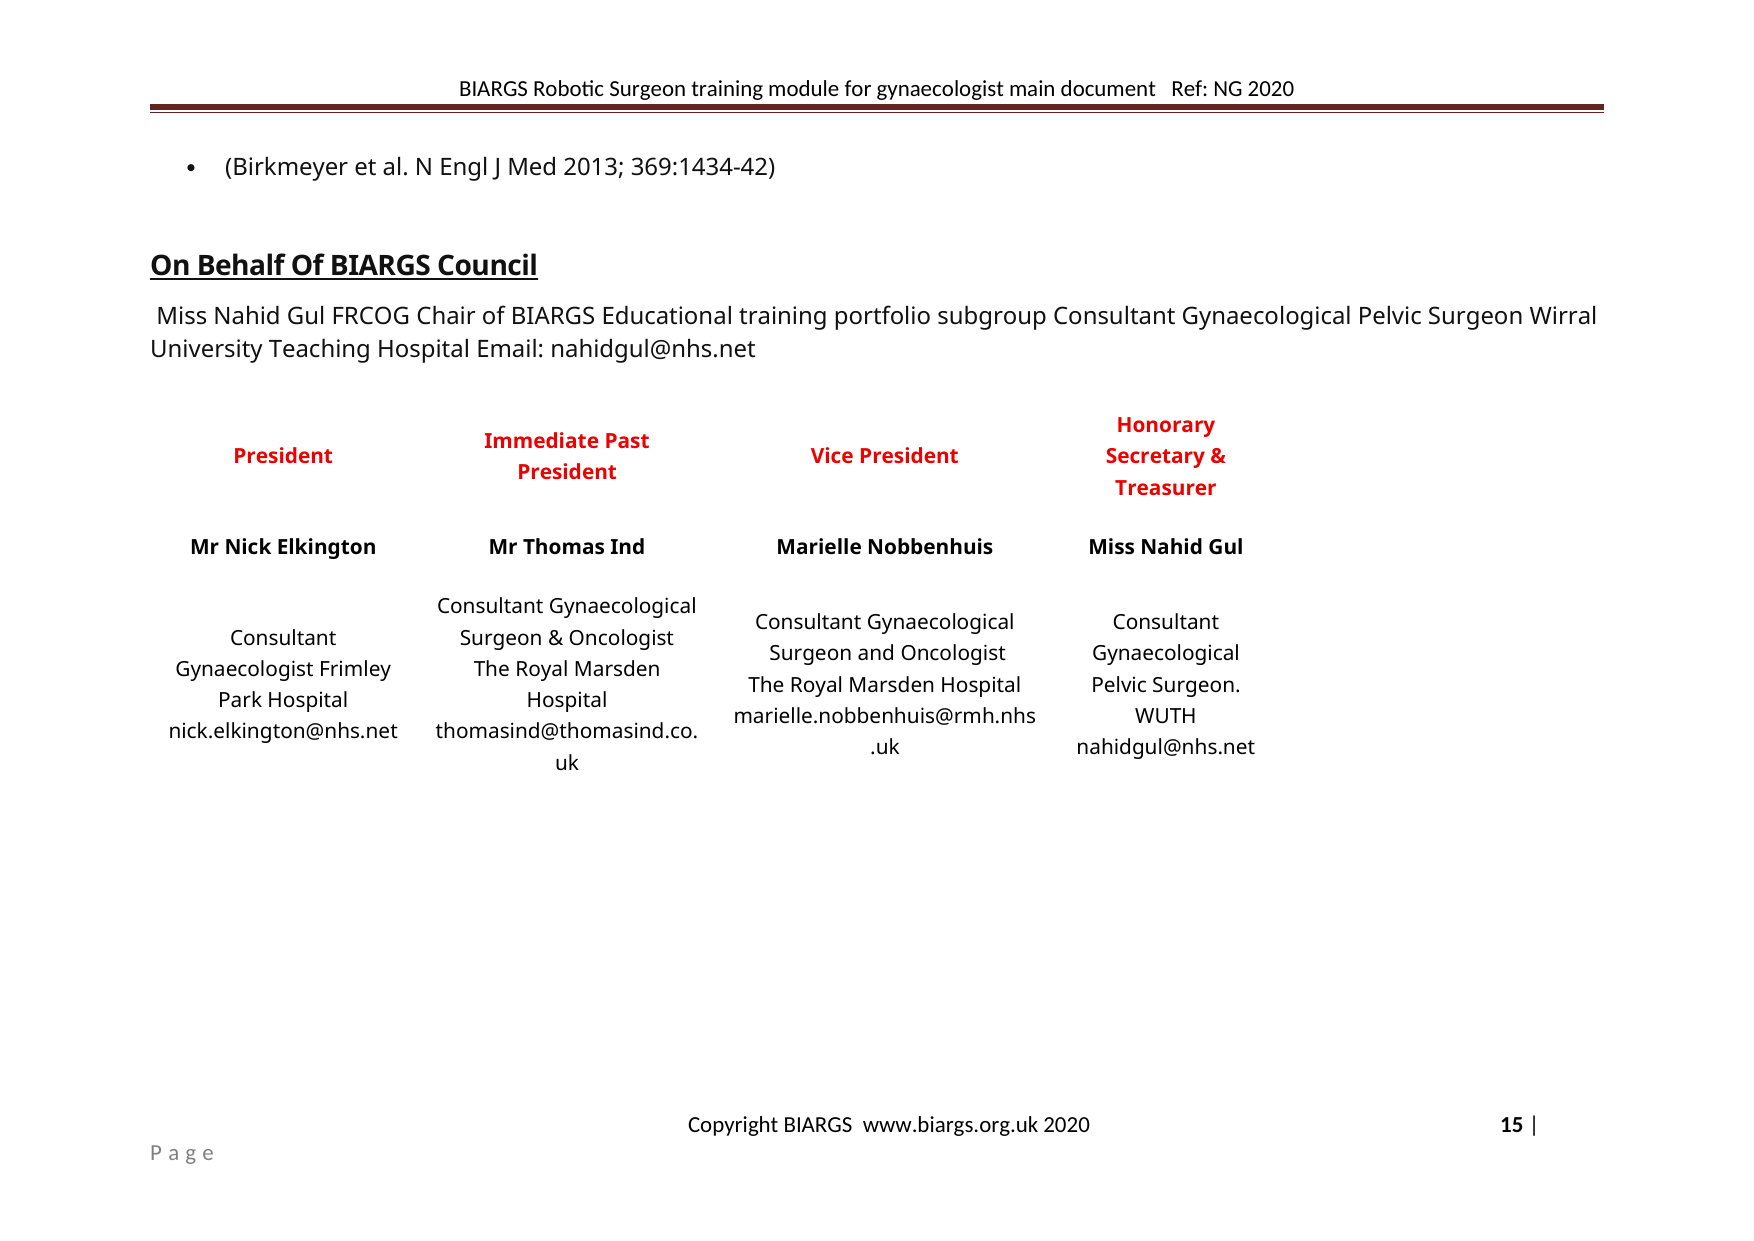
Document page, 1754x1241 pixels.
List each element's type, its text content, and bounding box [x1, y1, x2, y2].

table_header Immediate Past President [418, 394, 716, 515]
text On Behalf Of BIARGS Council [150, 245, 1604, 283]
table_cell Miss Nahid Gul [1053, 515, 1278, 575]
table_cell Mr Thomas Ind [418, 515, 716, 575]
text Miss Nahid Gul FRCOG Chair of BIARGS Educational training portfolio subgroup Consultant Gynaecological Pelvic Surgeon Wirral University Teaching Hospital Email: nahidgul@nhs.net [150, 299, 1604, 364]
table_cell Consultant Gynaecologist Frimley Park Hospital nick.elkington@nhs.net [149, 575, 418, 790]
table_cell Marielle Nobbenhuis [716, 515, 1053, 575]
table_header President [149, 394, 418, 515]
list (Birkmeyer et al. N Engl J Med 2013; 369:1434-42) [187, 150, 1604, 183]
table_cell Consultant Gynaecological Pelvic Surgeon. WUTH nahidgul@nhs.net [1053, 575, 1278, 790]
table_cell Mr Nick Elkington [149, 515, 418, 575]
table_header Honorary Secretary & Treasurer [1053, 394, 1278, 515]
table_header Vice President [716, 394, 1053, 515]
table_cell Consultant Gynaecological Surgeon and Oncologist The Royal Marsden Hospital marielle.nobbenhuis@rmh.nhs.uk [716, 575, 1053, 790]
table_cell Consultant Gynaecological Surgeon & Oncologist The Royal Marsden Hospital thomasind@thomasind.co.uk [418, 575, 716, 790]
